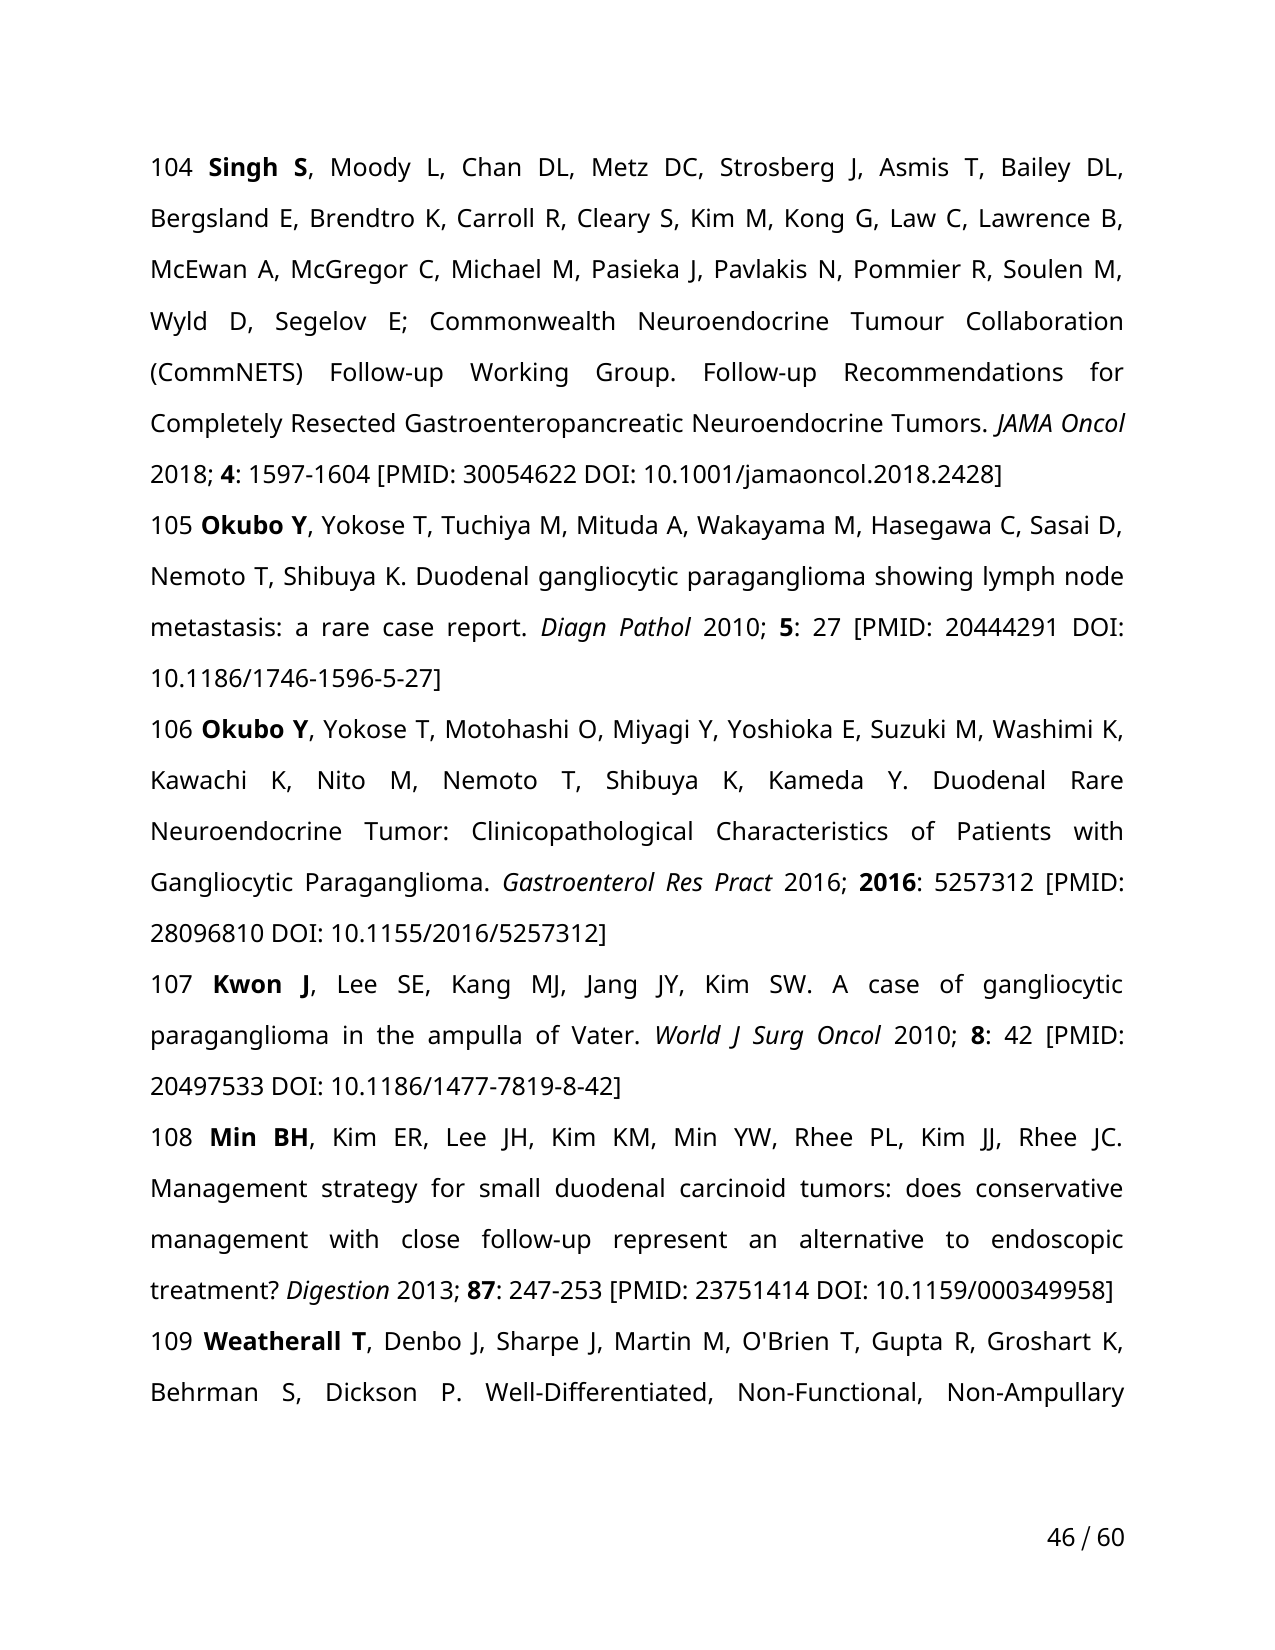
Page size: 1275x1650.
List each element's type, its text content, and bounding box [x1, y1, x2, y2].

text 104 Singh S, Moody L, Chan DL, Metz DC, Strosberg J, Asmis T, Bailey DL, Bergsland E, Brendtro K, Carroll R, Cleary S, Kim M, Kong G, Law C, Lawrence B, McEwan A, McGregor C, Michael M, Pasieka J, Pavlakis N, Pommier R, Soulen M, Wyld D, Segelov E; Commonwealth Neuroendocrine Tumour Collaboration (CommNETS) Follow-up Working Group. Follow-up Recommendations for Completely Resected Gastroenteropancreatic Neuroendocrine Tumors. JAMA Oncol 2018; 4: 1597-1604 [PMID: 30054622 DOI: 10.1001/jamaoncol.2018.2428] [150, 150, 1125, 490]
text 107 Kwon J, Lee SE, Kang MJ, Jang JY, Kim SW. A case of gangliocytic paraganglioma in the ampulla of Vater. World J Surg Oncol 2010; 8: 42 [PMID: 20497533 DOI: 10.1186/1477-7819-8-42] [150, 967, 1125, 1103]
text 106 Okubo Y, Yokose T, Motohashi O, Miyagi Y, Yoshioka E, Suzuki M, Washimi K, Kawachi K, Nito M, Nemoto T, Shibuya K, Kameda Y. Duodenal Rare Neuroendocrine Tumor: Clinicopathological Characteristics of Patients with Gangliocytic Paraganglioma. Gastroenterol Res Pract 2016; 2016: 5257312 [PMID: 28096810 DOI: 10.1155/2016/5257312] [150, 711, 1125, 950]
text 105 Okubo Y, Yokose T, Tuchiya M, Mituda A, Wakayama M, Hasegawa C, Sasai D, Nemoto T, Shibuya K. Duodenal gangliocytic paraganglioma showing lymph node metastasis: a rare case report. Diagn Pathol 2010; 5: 27 [PMID: 20444291 DOI: 10.1186/1746-1596-5-27] [150, 507, 1125, 694]
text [150, 1324, 1125, 1409]
text 108 Min BH, Kim ER, Lee JH, Kim KM, Min YW, Rhee PL, Kim JJ, Rhee JC. Management strategy for small duodenal carcinoid tumors: does conservative management with close follow-up represent an alternative to endoscopic treatment? Digestion 2013; 87: 247-253 [PMID: 23751414 DOI: 10.1159/000349958] [150, 1120, 1125, 1307]
